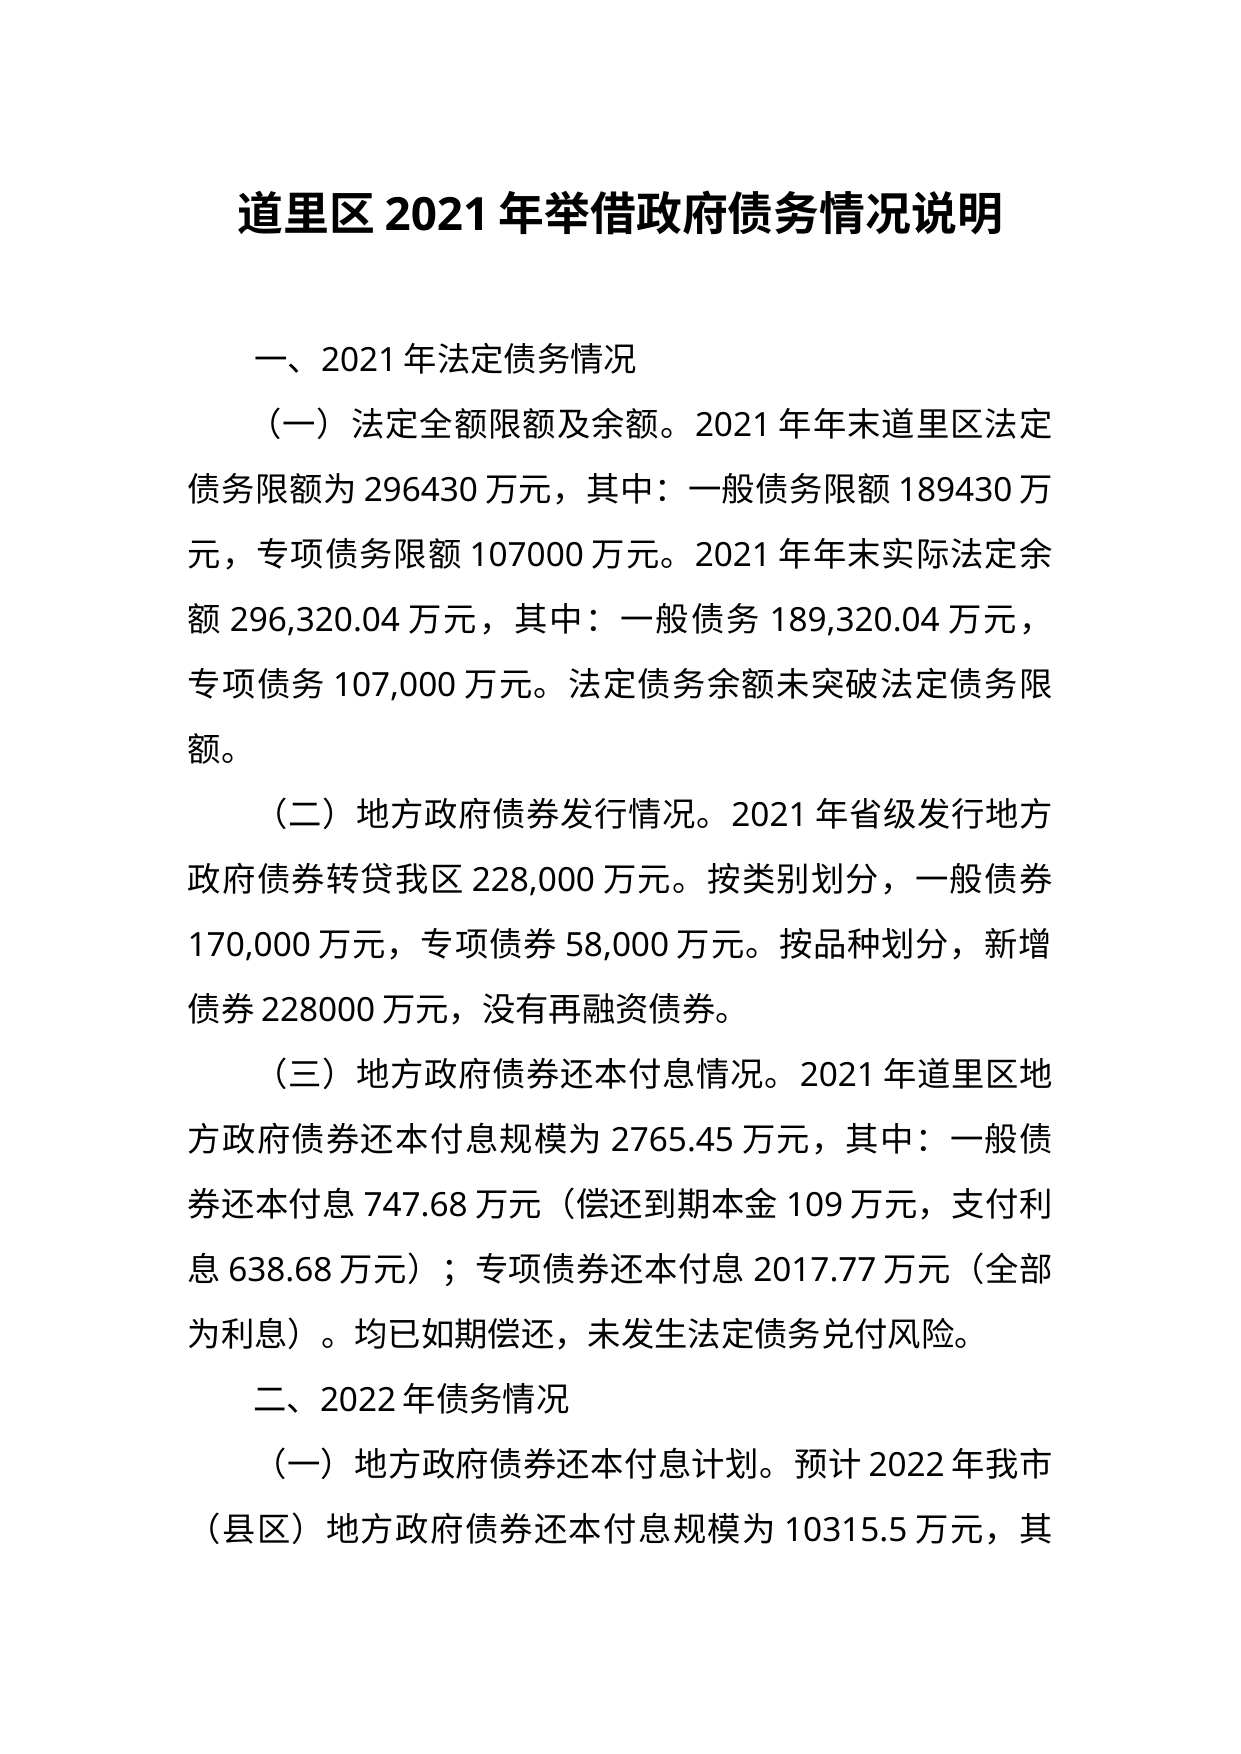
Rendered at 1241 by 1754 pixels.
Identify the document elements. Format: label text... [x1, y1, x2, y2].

text （一）法定全额限额及余额。2021年年末道里区法定债务限额为296430万元，其中：一般债务限额189430万元，专项债务限额107000万元。2021年年末实际法定余额296,320.04万元，其中：一般债务189,320.04万元，专项债务107,000万元。法定债务余额未突破法定债务限额。 [187, 389, 1053, 779]
text （二）地方政府债券发行情况。2021年省级发行地方政府债券转贷我区228,000万元。按类别划分，一般债券170,000万元，专项债券58,000万元。按品种划分，新增债券228000万元，没有再融资债券。 [187, 779, 1053, 1039]
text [187, 1429, 1053, 1559]
text 一、2021年法定债务情况 [187, 324, 1053, 389]
text 道里区2021年举借政府债务情况说明 [187, 162, 1053, 259]
text 二、2022年债务情况 [187, 1364, 1053, 1429]
text （三）地方政府债券还本付息情况。2021年道里区地方政府债券还本付息规模为2765.45万元，其中：一般债券还本付息747.68万元（偿还到期本金109万元，支付利息638.68万元）；专项债券还本付息2017.77万元（全部为利息）。均已如期偿还，未发生法定债务兑付风险。 [187, 1039, 1053, 1364]
